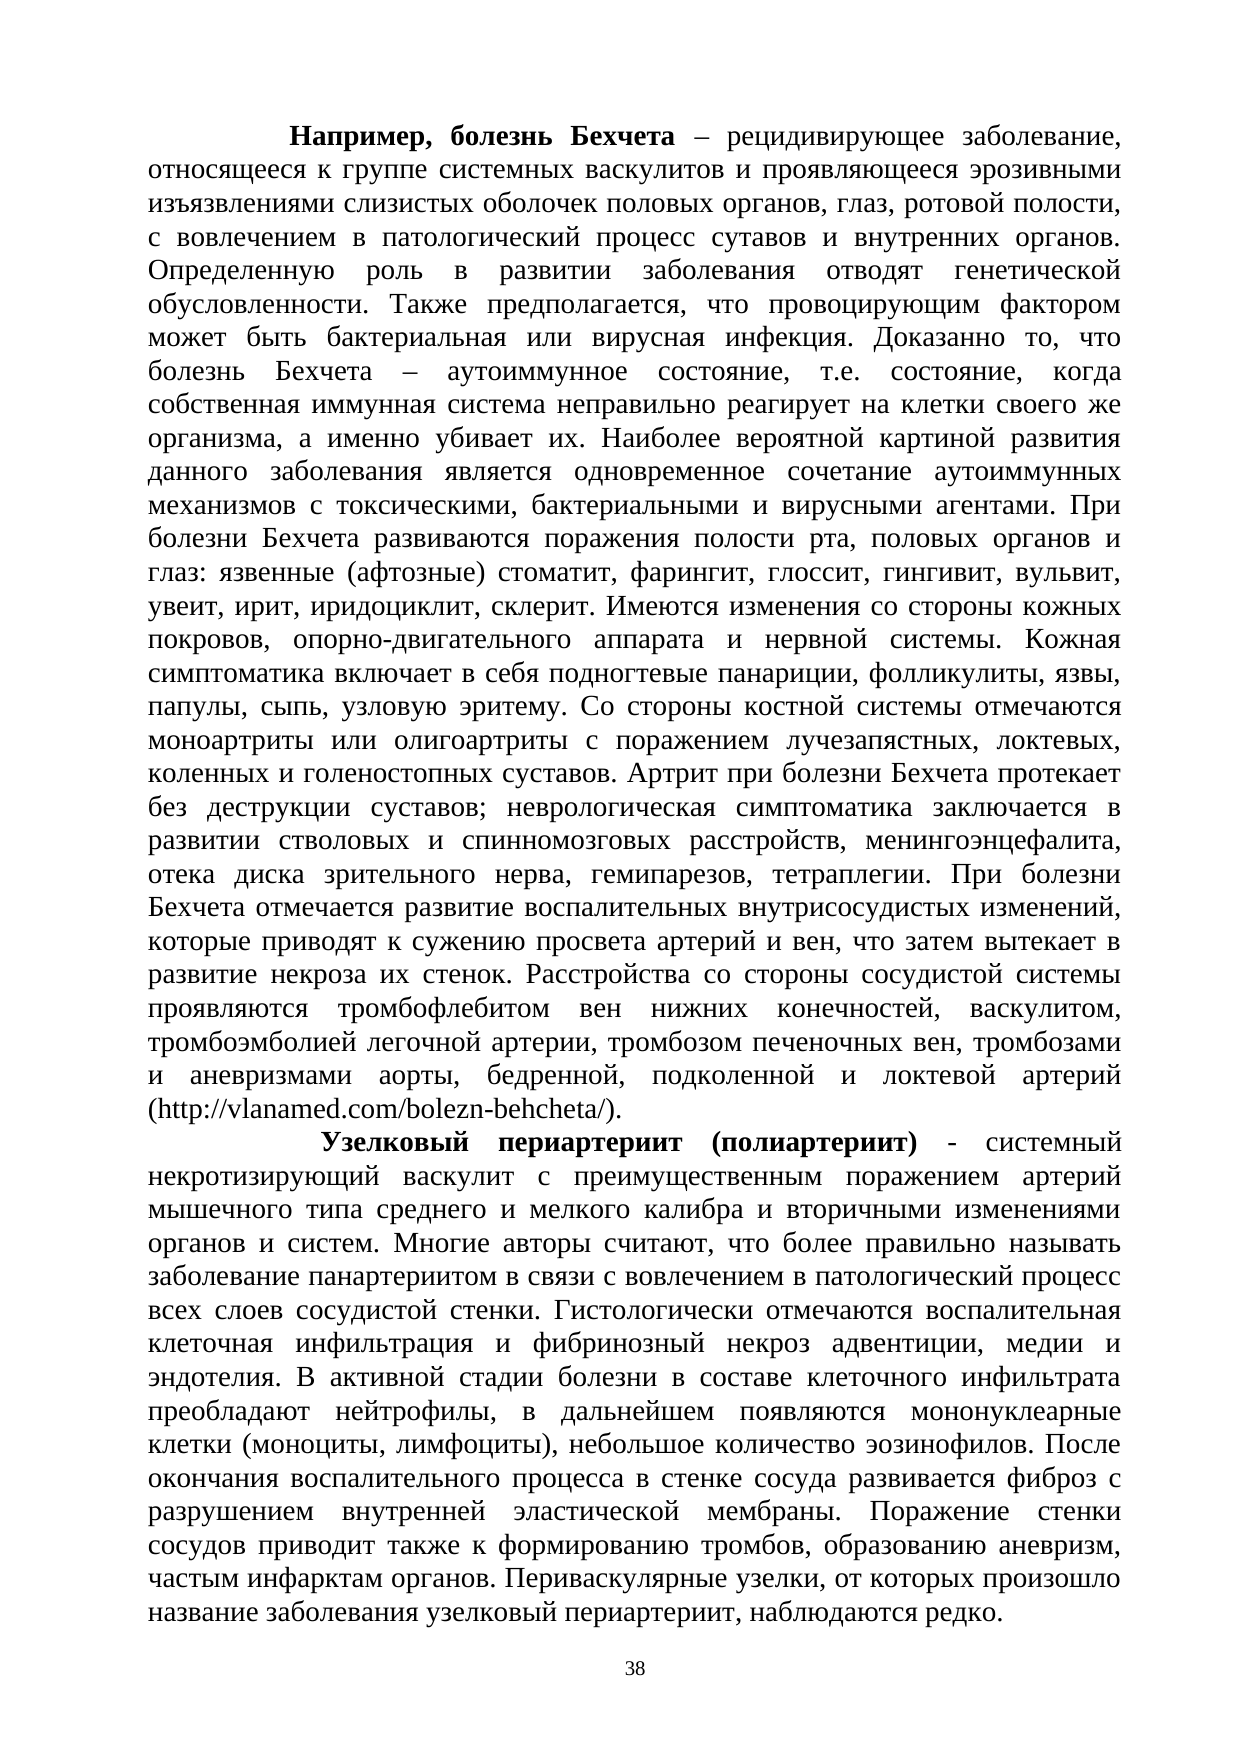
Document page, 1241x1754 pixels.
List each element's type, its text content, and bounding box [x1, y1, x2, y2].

text Узелковый периартериит (полиартериит) - системный некротизирующий васкулит с преимущественным поражением артерий мышечного типа среднего и мелкого калибра и вторичными изменениями органов и систем. Многие авторы считают, что более правильно называть заболевание панартериитом в связи с вовлечением в патологический процесс всех слоев сосудистой стенки. Гистологически отмечаются воспалительная клеточная инфильтрация и фибринозный некроз адвентиции, медии и эндотелия. В активной стадии болезни в составе клеточного инфильтрата преобладают нейтрофилы, в дальнейшем появляются мононуклеарные клетки (моноциты, лимфоциты), небольшое количество эозинофилов. После окончания воспалительного процесса в стенке сосуда развивается фиброз с разрушением внутренней эластической мембраны. Поражение стенки сосудов приводит также к формированию тромбов, образованию аневризм, частым инфарктам органов. Периваскулярные узелки, от которых произошло название заболевания узелковый периартериит, наблюдаются редко. [148, 1124, 1122, 1627]
text Например, болезнь Бехчета – рецидивирующее заболевание, относящееся к группе системных васкулитов и проявляющееся эрозивными изъязвлениями слизистых оболочек половых органов, глаз, ротовой полости, с вовлечением в патологический процесс сутавов и внутренних органов. Определенную роль в развитии заболевания отводят генетической обусловленности. Также предполагается, что провоцирующим фактором может быть бактериальная или вирусная инфекция. Доказанно то, что болезнь Бехчета – аутоиммунное состояние, т.е. состояние, когда собственная иммунная система неправильно реагирует на клетки своего же организма, а именно убивает их. Наиболее вероятной картиной развития данного заболевания является одновременное сочетание аутоиммунных механизмов с токсическими, бактериальными и вирусными агентами. При болезни Бехчета развиваются поражения полости рта, половых органов и глаз: язвенные (афтозные) стоматит, фарингит, глоссит, гингивит, вульвит, увеит, ирит, иридоциклит, склерит. Имеются изменения со стороны кожных покровов, опорно-двигательного аппарата и нервной системы. Кожная симптоматика включает в себя подногтевые панариции, фолликулиты, язвы, папулы, сыпь, узловую эритему. Со стороны костной системы отмечаются моноартриты или олигоартриты с поражением лучезапястных, локтевых, коленных и голеностопных суставов. Артрит при болезни Бехчета протекает без деструкции суставов; неврологическая симптоматика заключается в развитии стволовых и спинномозговых расстройств, менингоэнцефалита, отека диска зрительного нерва, гемипарезов, тетраплегии. При болезни Бехчета отмечается развитие воспалительных внутрисосудистых изменений, которые приводят к сужению просвета артерий и вен, что затем вытекает в развитие некроза их стенок. Расстройства со стороны сосудистой системы проявляются тромбофлебитом вен нижних конечностей, васкулитом, тромбоэмболией легочной артерии, тромбозом печеночных вен, тромбозами и аневризмами аорты, бедренной, подколенной и локтевой артерий (http://vlanamed.com/bolezn-behcheta/). [148, 118, 1122, 1124]
